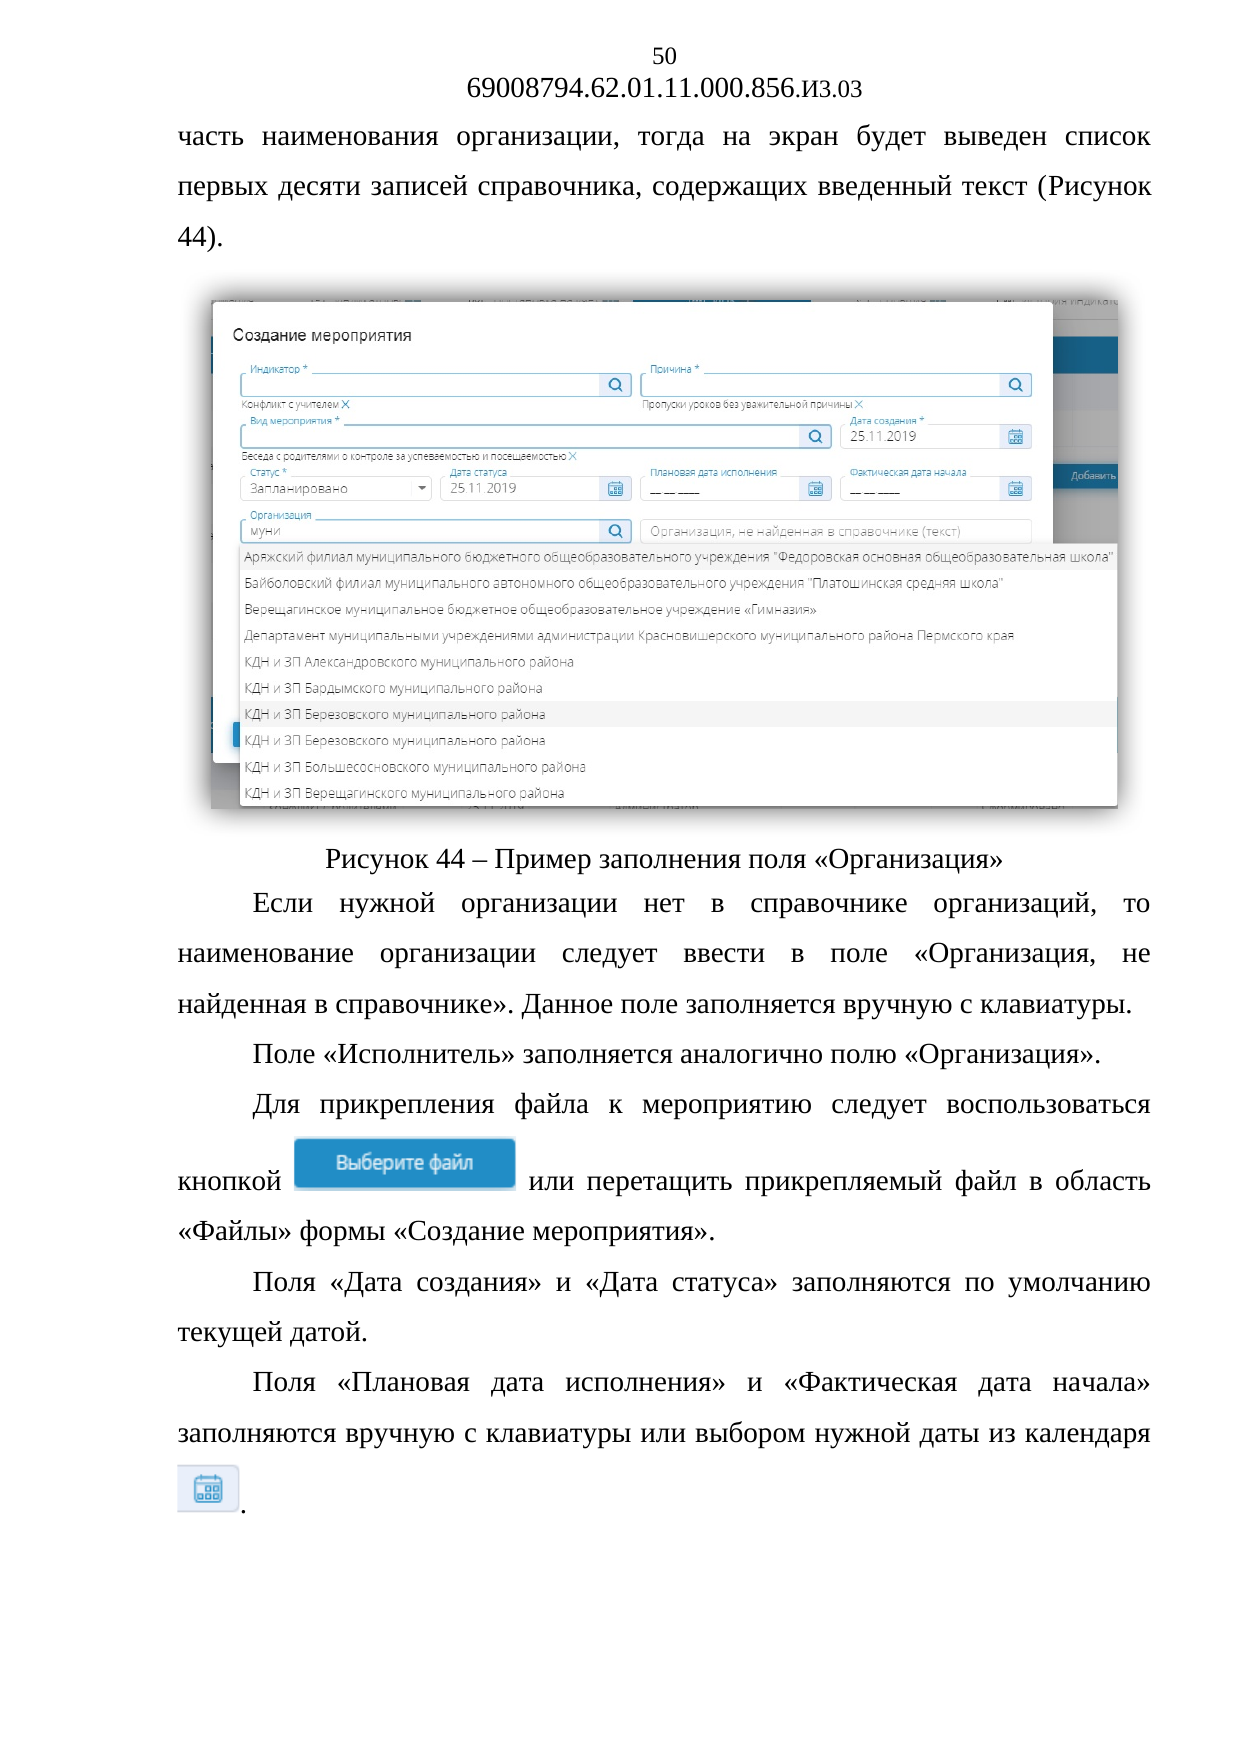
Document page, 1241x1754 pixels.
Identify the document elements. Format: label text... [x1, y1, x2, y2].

text Поле «Исполнитель» заполняется аналогично полю «Организация». [177, 1036, 1152, 1069]
text Для прикрепления файла к мероприятию следует воспользоваться кнопкой или перетащить прикрепляемый файл в область «Файлы» формы «Создание мероприятия». [177, 1086, 1152, 1247]
text Если нужной организации нет в справочнике организаций, то наименование организации следует ввести в поле «Организация, не найденная в справочнике». Данное поле заполняется вручную с клавиатуры. [177, 885, 1152, 1019]
picture [211, 300, 1118, 809]
text Рисунок 44 – Пример заполнения поля «Организация» [177, 841, 1152, 875]
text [177, 118, 1152, 252]
picture [293, 1136, 517, 1191]
picture [177, 1462, 240, 1514]
text Поля «Плановая дата исполнения» и «Фактическая дата начала» заполняются вручную с клавиатуры или выбором нужной даты из календаря . [177, 1364, 1152, 1520]
text Поля «Дата создания» и «Дата статуса» заполняются по умолчанию текущей датой. [177, 1264, 1152, 1348]
